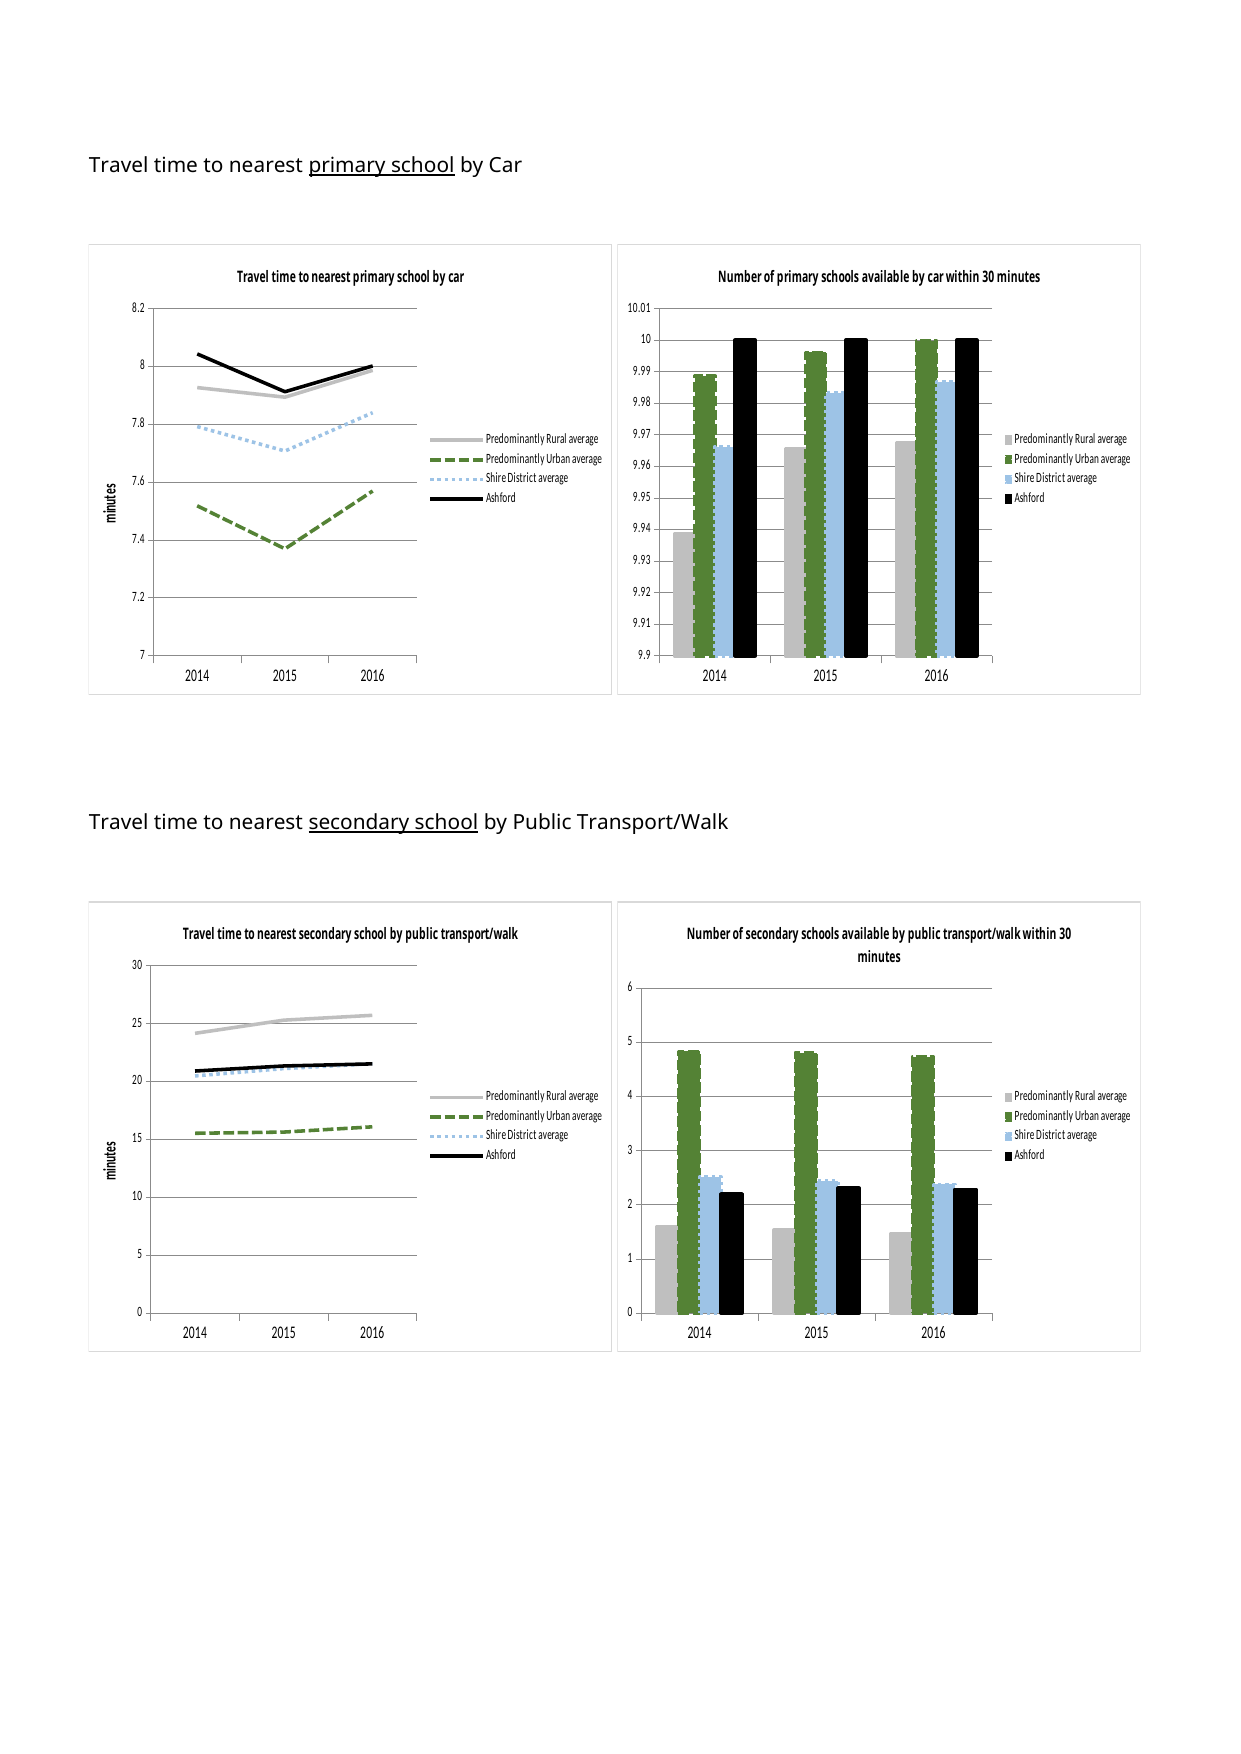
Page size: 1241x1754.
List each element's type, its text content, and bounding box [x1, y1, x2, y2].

text Travel time to nearest secondary school by Public Transport/Walk [89, 807, 1152, 836]
text Travel time to nearest primary school by Car [89, 150, 1152, 178]
